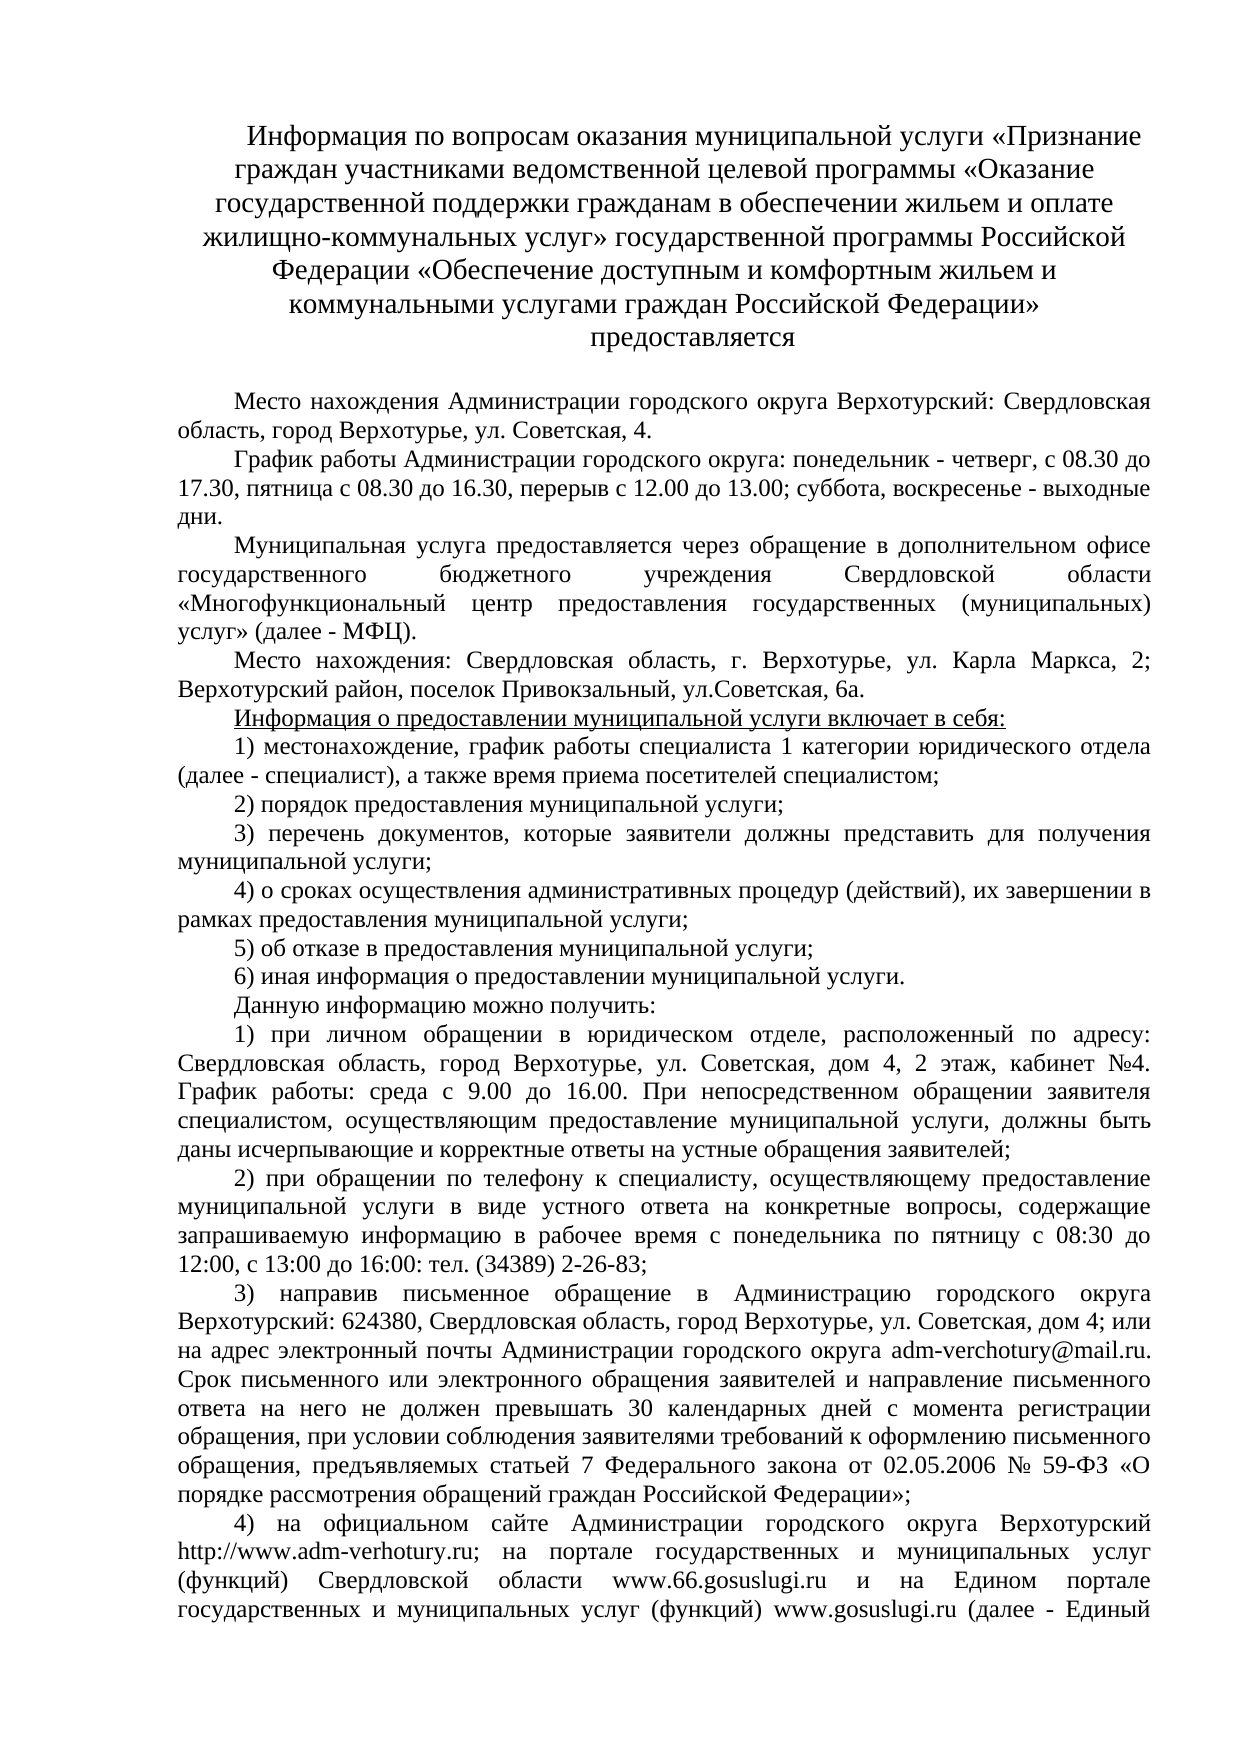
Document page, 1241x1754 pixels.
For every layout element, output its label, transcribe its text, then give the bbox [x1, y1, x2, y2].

text Место нахождения Администрации городского округа Верхотурский: Свердловская область, город Верхотурье, ул. Советская, 4. [177, 386, 1152, 444]
text Муниципальная услуга предоставляется через обращение в дополнительном офисе государственного бюджетного учреждения Свердловской области «Многофункциональный центр предоставления государственных (муниципальных) услуг» (далее - МФЦ). [177, 530, 1152, 645]
text Информация по вопросам оказания муниципальной услуги «Признание граждан участниками ведомственной целевой программы «Оказание государственной поддержки гражданам в обеспечении жильем и оплате жилищно-коммунальных услуг» государственной программы Российской Федерации «Обеспечение доступным и комфортным жильем и коммунальными услугами граждан Российской Федерации» [177, 118, 1152, 319]
text 3) направив письменное обращение в Администрацию городского округа Верхотурский: 624380, Свердловская область, город Верхотурье, ул. Советская, дом 4; или на адрес электронный почты Администрации городского округа adm-verchotury@mail.ru. Срок письменного или электронного обращения заявителей и направление письменного ответа на него не должен превышать 30 календарных дней с момента регистрации обращения, при условии соблюдения заявителями требований к оформлению письменного обращения, предъявляемых статьей 7 Федерального закона от 02.05.2006 № 59-ФЗ «О порядке рассмотрения обращений граждан Российской Федерации»; [177, 1278, 1152, 1508]
text 6) иная информация о предоставлении муниципальной услуги. [177, 961, 1152, 990]
text 4) о сроках осуществления административных процедур (действий), их завершении в рамках предоставления муниципальной услуги; [177, 875, 1152, 933]
text 2) порядок предоставления муниципальной услуги; [177, 789, 1152, 818]
text Данную информацию можно получить: [177, 990, 1152, 1019]
text 1) при личном обращении в юридическом отделе, расположенный по адресу: Свердловская область, город Верхотурье, ул. Советская, дом 4, 2 этаж, кабинет №4. График работы: среда с 9.00 до 16.00. При непосредственном обращении заявителя специалистом, осуществляющим предоставление муниципальной услуги, должны быть даны исчерпывающие и корректные ответы на устные обращения заявителей; [177, 1019, 1152, 1163]
text График работы Администрации городского округа: понедельник - четверг, с 08.30 до 17.30, пятница с 08.30 до 16.30, перерыв с 12.00 до 13.00; суббота, воскресенье - выходные дни. [177, 444, 1152, 530]
text 1) местонахождение, график работы специалиста 1 категории юридического отдела (далее - специалист), а также время приема посетителей специалистом; [177, 731, 1152, 789]
text Информация о предоставлении муниципальной услуги включает в себя: [177, 703, 1152, 731]
text предоставляется [177, 319, 1152, 353]
text Место нахождения: Свердловская область, г. Верхотурье, ул. Карла Маркса, 2; Верхотурский район, поселок Привокзальный, ул.Советская, 6а. [177, 645, 1152, 703]
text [177, 1508, 1152, 1623]
text 2) при обращении по телефону к специалисту, осуществляющему предоставление муниципальной услуги в виде устного ответа на конкретные вопросы, содержащие запрашиваемую информацию в рабочее время с понедельника по пятницу с 08:30 до 12:00, с 13:00 до 16:00: тел. (34389) 2-26-83; [177, 1163, 1152, 1278]
text 3) перечень документов, которые заявители должны представить для получения муниципальной услуги; [177, 818, 1152, 875]
text 5) об отказе в предоставления муниципальной услуги; [177, 933, 1152, 961]
